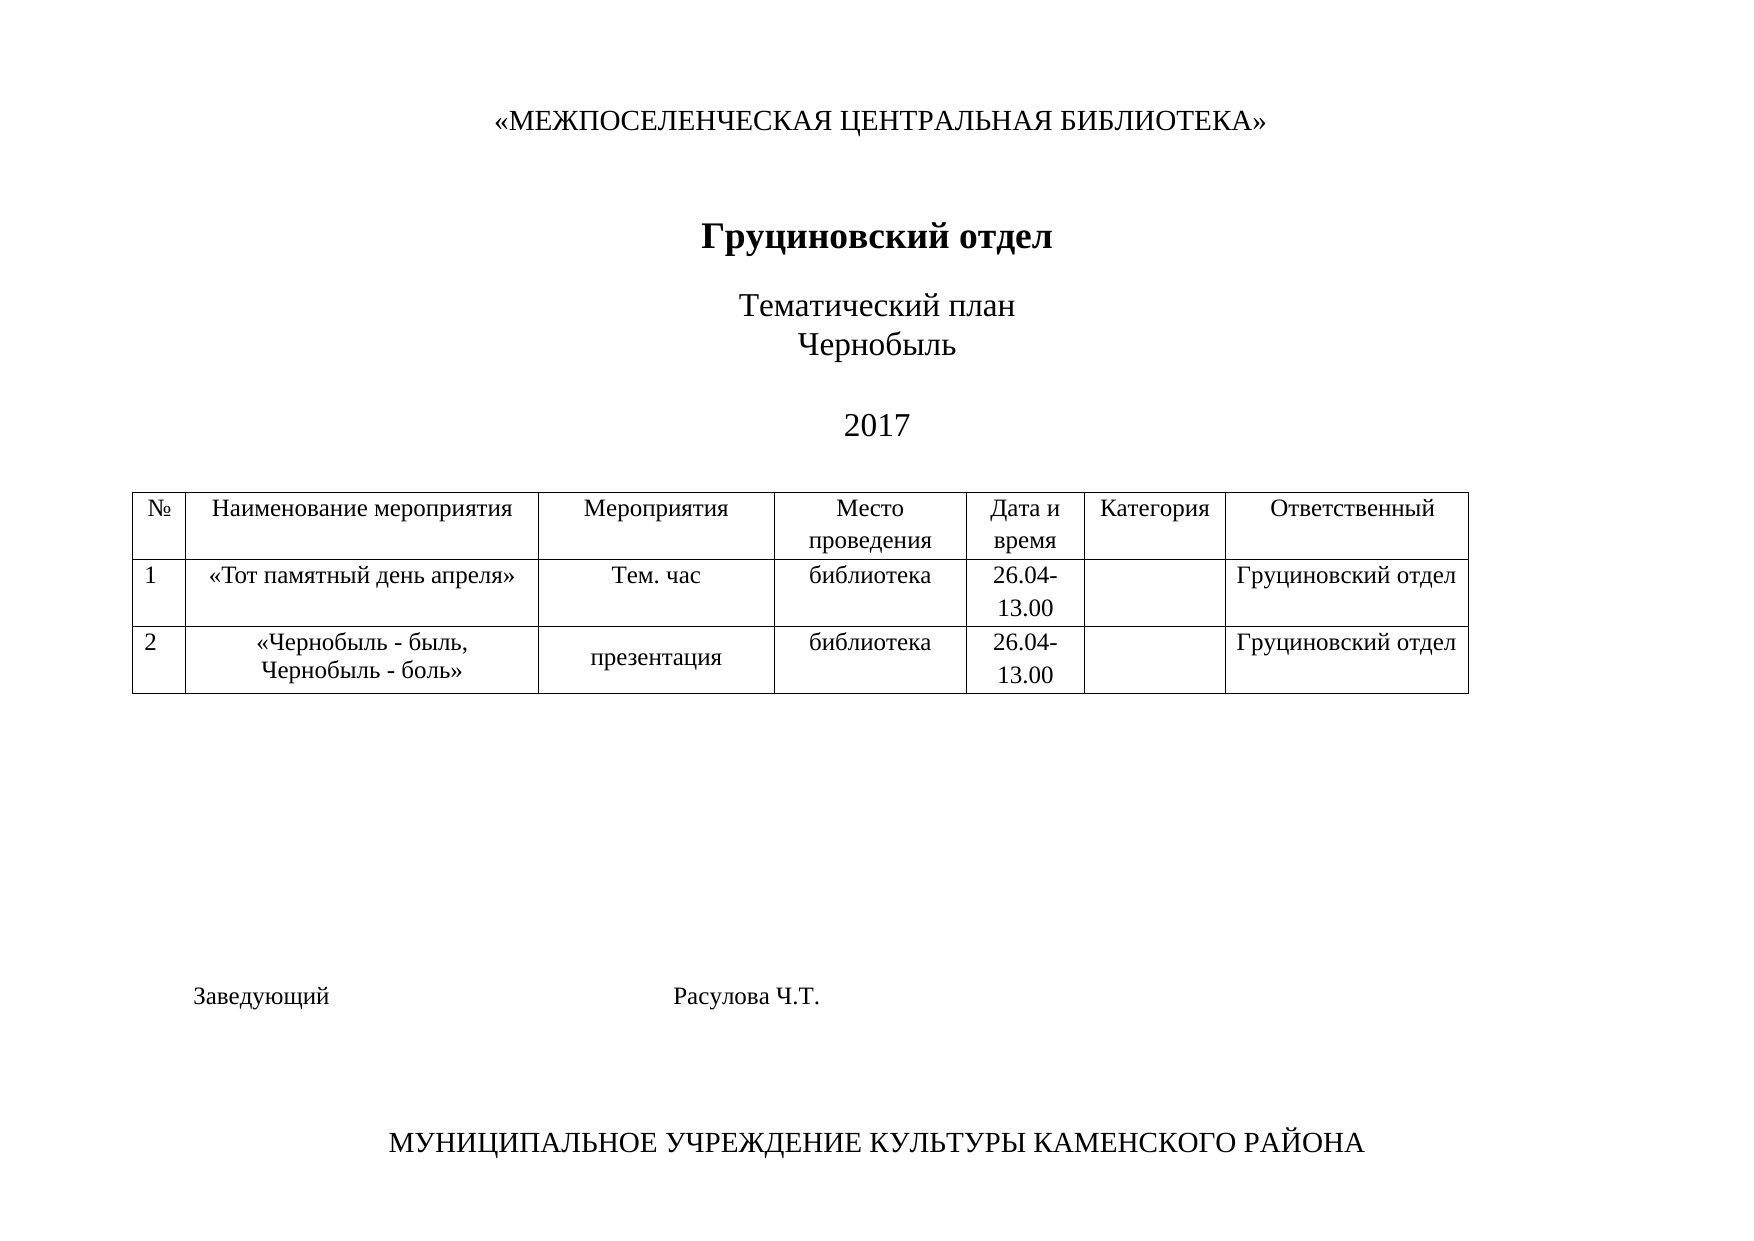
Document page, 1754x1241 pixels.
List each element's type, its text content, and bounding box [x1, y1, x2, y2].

table_cell библиотека [775, 560, 966, 626]
table_cell 26.04-13.00 [967, 560, 1084, 626]
text Груциновский отдел [118, 214, 1636, 257]
table_cell Тем. час [539, 560, 774, 626]
table_cell [1085, 560, 1225, 626]
text 2017 [118, 405, 1636, 444]
table_cell презентация [539, 627, 774, 693]
table_cell Груциновский отдел [1226, 627, 1468, 693]
table_header Наименование мероприятия [186, 493, 538, 559]
table_cell 2 [133, 627, 185, 693]
text Заведующий Расулова Ч.Т. [118, 981, 1636, 1010]
text МУНИЦИПАЛЬНОЕ УЧРЕЖДЕНИЕ КУЛЬТУРЫ КАМЕНСКОГО РАЙОНА [118, 1125, 1636, 1159]
text «МЕЖПОСЕЛЕНЧЕСКАЯ ЦЕНТРАЛЬНАЯ БИБЛИОТЕКА» [118, 103, 1636, 137]
table_header Ответственный [1226, 493, 1468, 559]
table_cell «Тот памятный день апреля» [186, 560, 538, 626]
table_header Место проведения [775, 493, 966, 559]
table_header Мероприятия [539, 493, 774, 559]
table_header № [133, 493, 185, 559]
table_cell 1 [133, 560, 185, 626]
table_cell «Чернобыль - быль, Чернобыль - боль» [186, 627, 538, 693]
table_header Дата и время [967, 493, 1084, 559]
table_cell Груциновский отдел [1226, 560, 1468, 626]
table_cell 26.04-13.00 [967, 627, 1084, 693]
table_cell библиотека [775, 627, 966, 693]
table_header Категория [1085, 493, 1225, 559]
text Чернобыль [118, 324, 1636, 362]
text Тематический план [118, 286, 1636, 324]
table_cell [1085, 627, 1225, 693]
